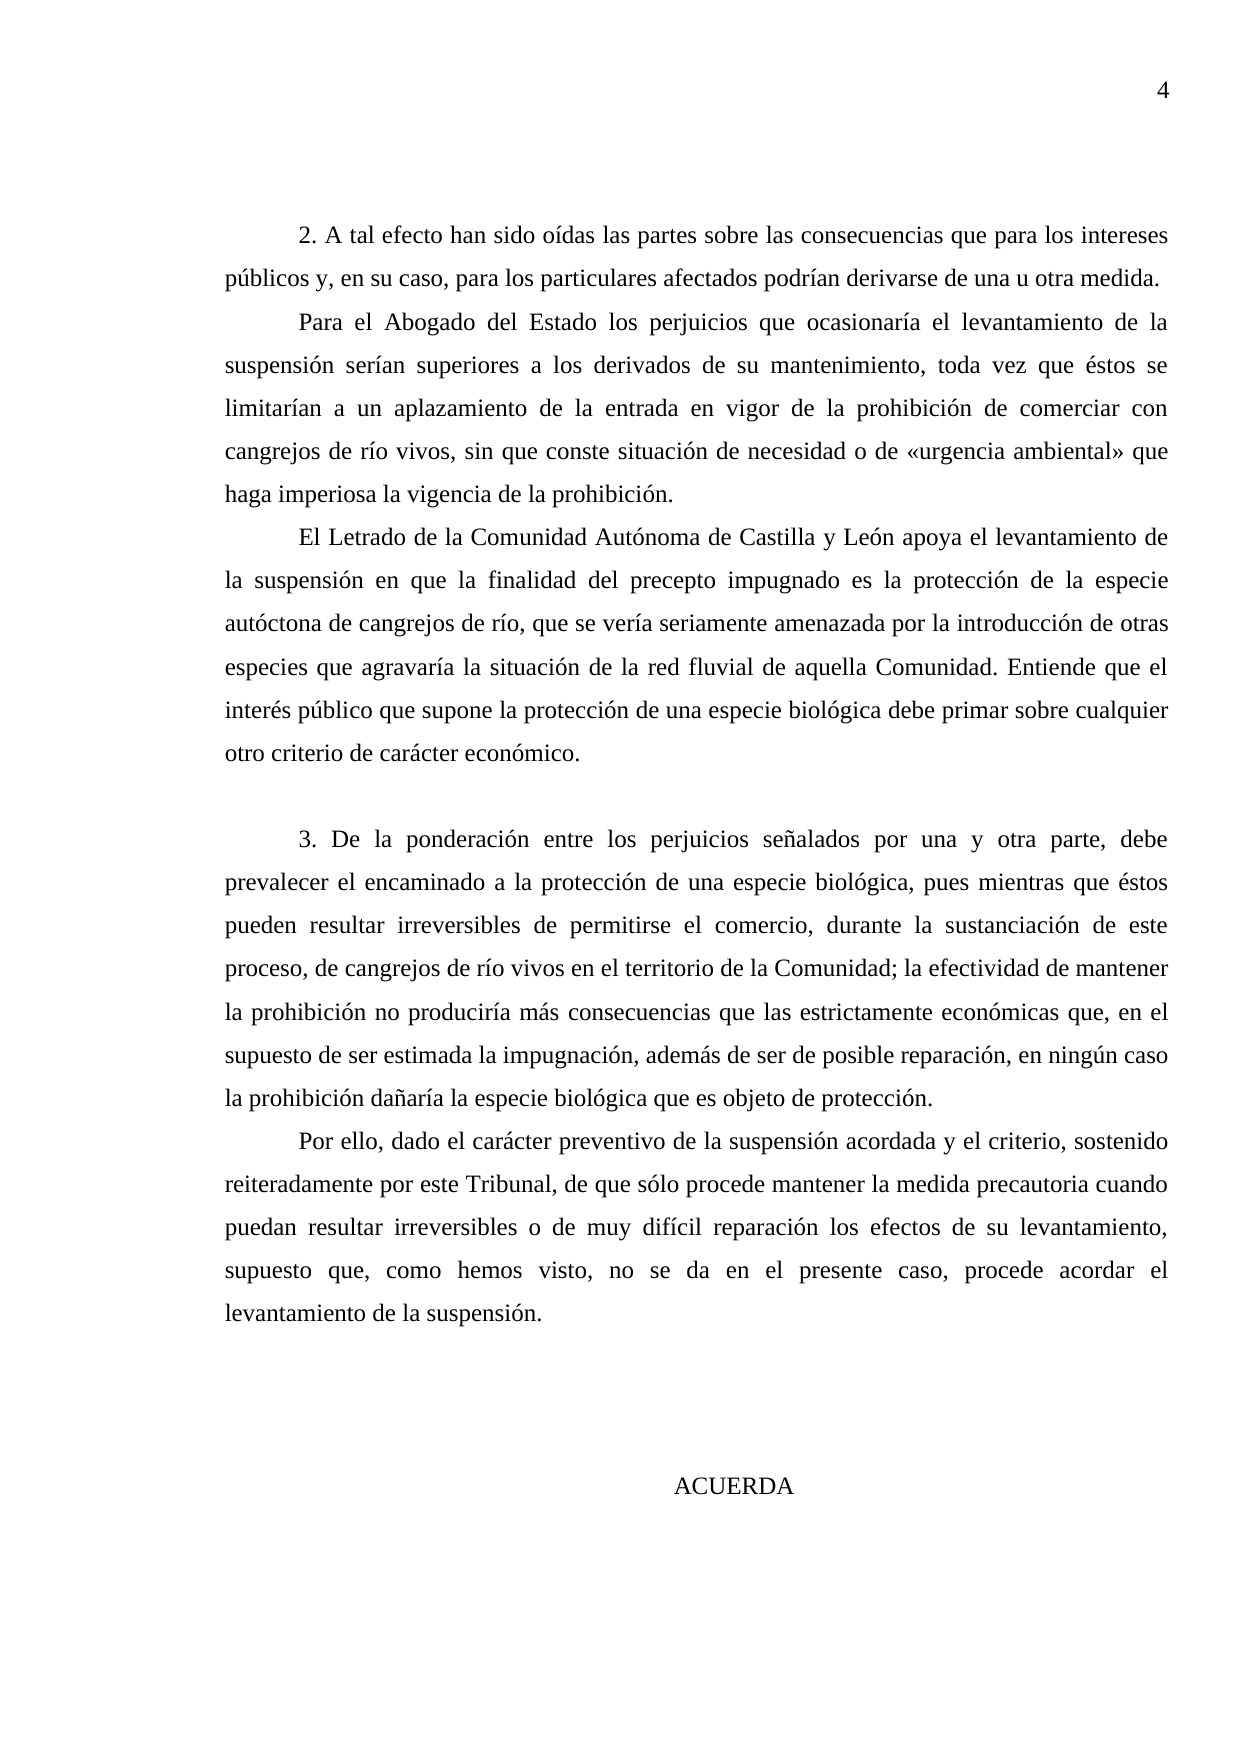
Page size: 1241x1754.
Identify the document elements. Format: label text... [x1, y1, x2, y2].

text 3. De la ponderación entre los perjuicios señalados por una y otra parte, debe prevalecer el encaminado a la protección de una especie biológica, pues mientras que éstos pueden resultar irreversibles de permitirse el comercio, durante la sustanciación de este proceso, de cangrejos de río vivos en el territorio de la Comunidad; la efectividad de mantener la prohibición no produciría más consecuencias que las estrictamente económicas que, en el supuesto de ser estimada la impugnación, además de ser de posible reparación, en ningún caso la prohibición dañaría la especie biológica que es objeto de protección. [224, 824, 1169, 1112]
text El Letrado de la Comunidad Autónoma de Castilla y León apoya el levantamiento de la suspensión en que la finalidad del precepto impugnado es la protección de la especie autóctona de cangrejos de río, que se vería seriamente amenazada por la introducción de otras especies que agravaría la situación de la red fluvial de aquella Comunidad. Entiende que el interés público que supone la protección de una especie biológica debe primar sobre cualquier otro criterio de carácter económico. [224, 522, 1169, 767]
text ACUERDA [224, 1471, 1169, 1500]
text Por ello, dado el carácter preventivo de la suspensión acordada y el criterio, sostenido reiteradamente por este Tribunal, de que sólo procede mantener la medida precautoria cuando puedan resultar irreversibles o de muy difícil reparación los efectos de su levantamiento, supuesto que, como hemos visto, no se da en el presente caso, procede acordar el levantamiento de la suspensión. [224, 1126, 1169, 1327]
text 2. A tal efecto han sido oídas las partes sobre las consecuencias que para los intereses públicos y, en su caso, para los particulares afectados podrían derivarse de una u otra medida. [224, 220, 1169, 292]
text Para el Abogado del Estado los perjuicios que ocasionaría el levantamiento de la suspensión serían superiores a los derivados de su mantenimiento, toda vez que éstos se limitarían a un aplazamiento de la entrada en vigor de la prohibición de comerciar con cangrejos de río vivos, sin que conste situación de necesidad o de «urgencia ambiental» que haga imperiosa la vigencia de la prohibición. [224, 307, 1169, 508]
